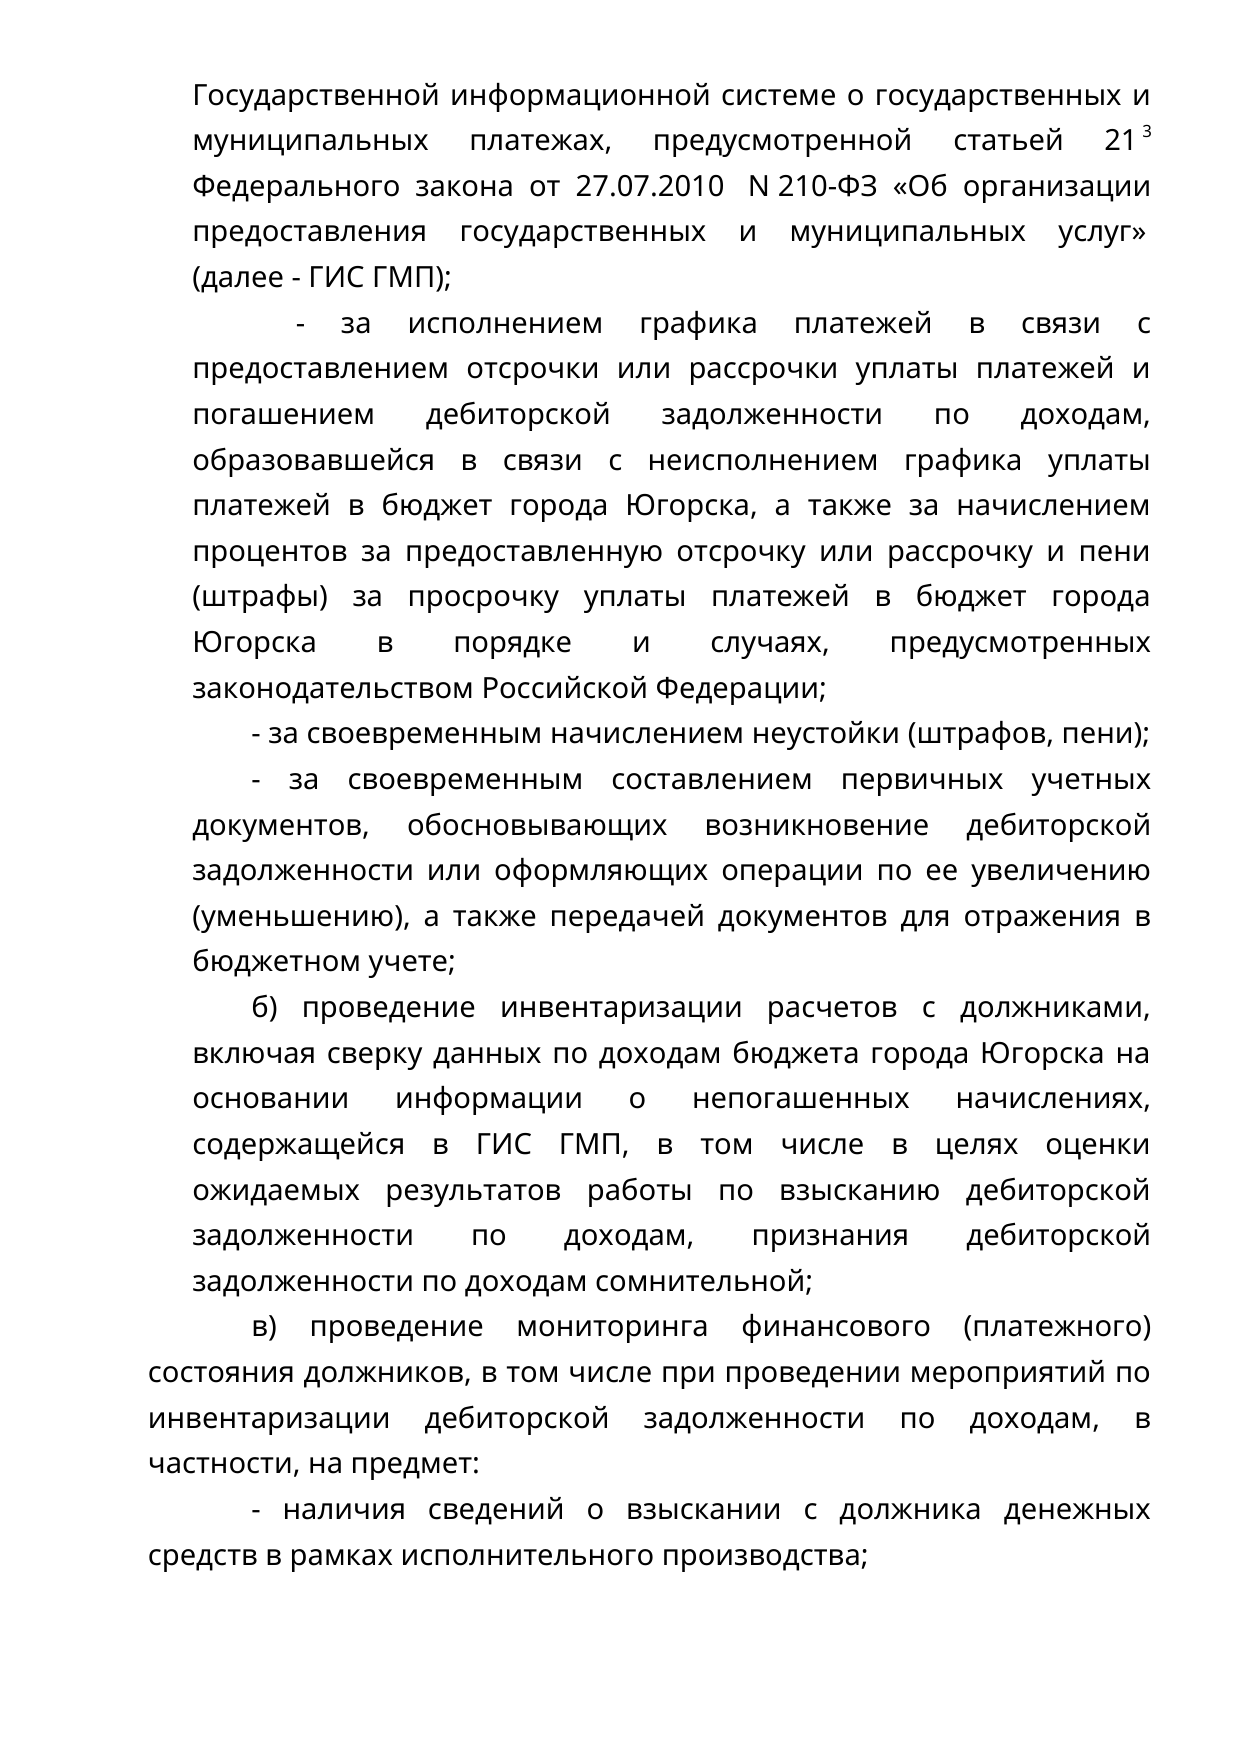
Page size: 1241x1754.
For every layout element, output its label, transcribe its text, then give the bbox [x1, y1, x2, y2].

text - за своевременным начислением неустойки (штрафов, пени); [148, 713, 1152, 752]
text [192, 74, 1152, 296]
text - наличия сведений о взыскании с должника денежных средств в рамках исполнительного производства; [148, 1488, 1152, 1573]
text - за своевременным составлением первичных учетных документов, обосновывающих возникновение дебиторской задолженности или оформляющих операции по ее увеличению (уменьшению), а также передачей документов для отражения в бюджетном учете; [192, 758, 1152, 980]
text б) проведение инвентаризации расчетов с должниками, включая сверку данных по доходам бюджета города Югорска на основании информации о непогашенных начислениях, содержащейся в ГИС ГМП, в том числе в целях оценки ожидаемых результатов работы по взысканию дебиторской задолженности по доходам, признания дебиторской задолженности по доходам сомнительной; [192, 986, 1152, 1300]
text в) проведение мониторинга финансового (платежного) состояния должников, в том числе при проведении мероприятий по инвентаризации дебиторской задолженности по доходам, в частности, на предмет: [148, 1306, 1152, 1482]
text - за исполнением графика платежей в связи с предоставлением отсрочки или рассрочки уплаты платежей и погашением дебиторской задолженности по доходам, образовавшейся в связи с неисполнением графика уплаты платежей в бюджет города Югорска, а также за начислением процентов за предоставленную отсрочку или рассрочку и пени (штрафы) за просрочку уплаты платежей в бюджет города Югорска в порядке и случаях, предусмотренных законодательством Российской Федерации; [192, 302, 1152, 707]
